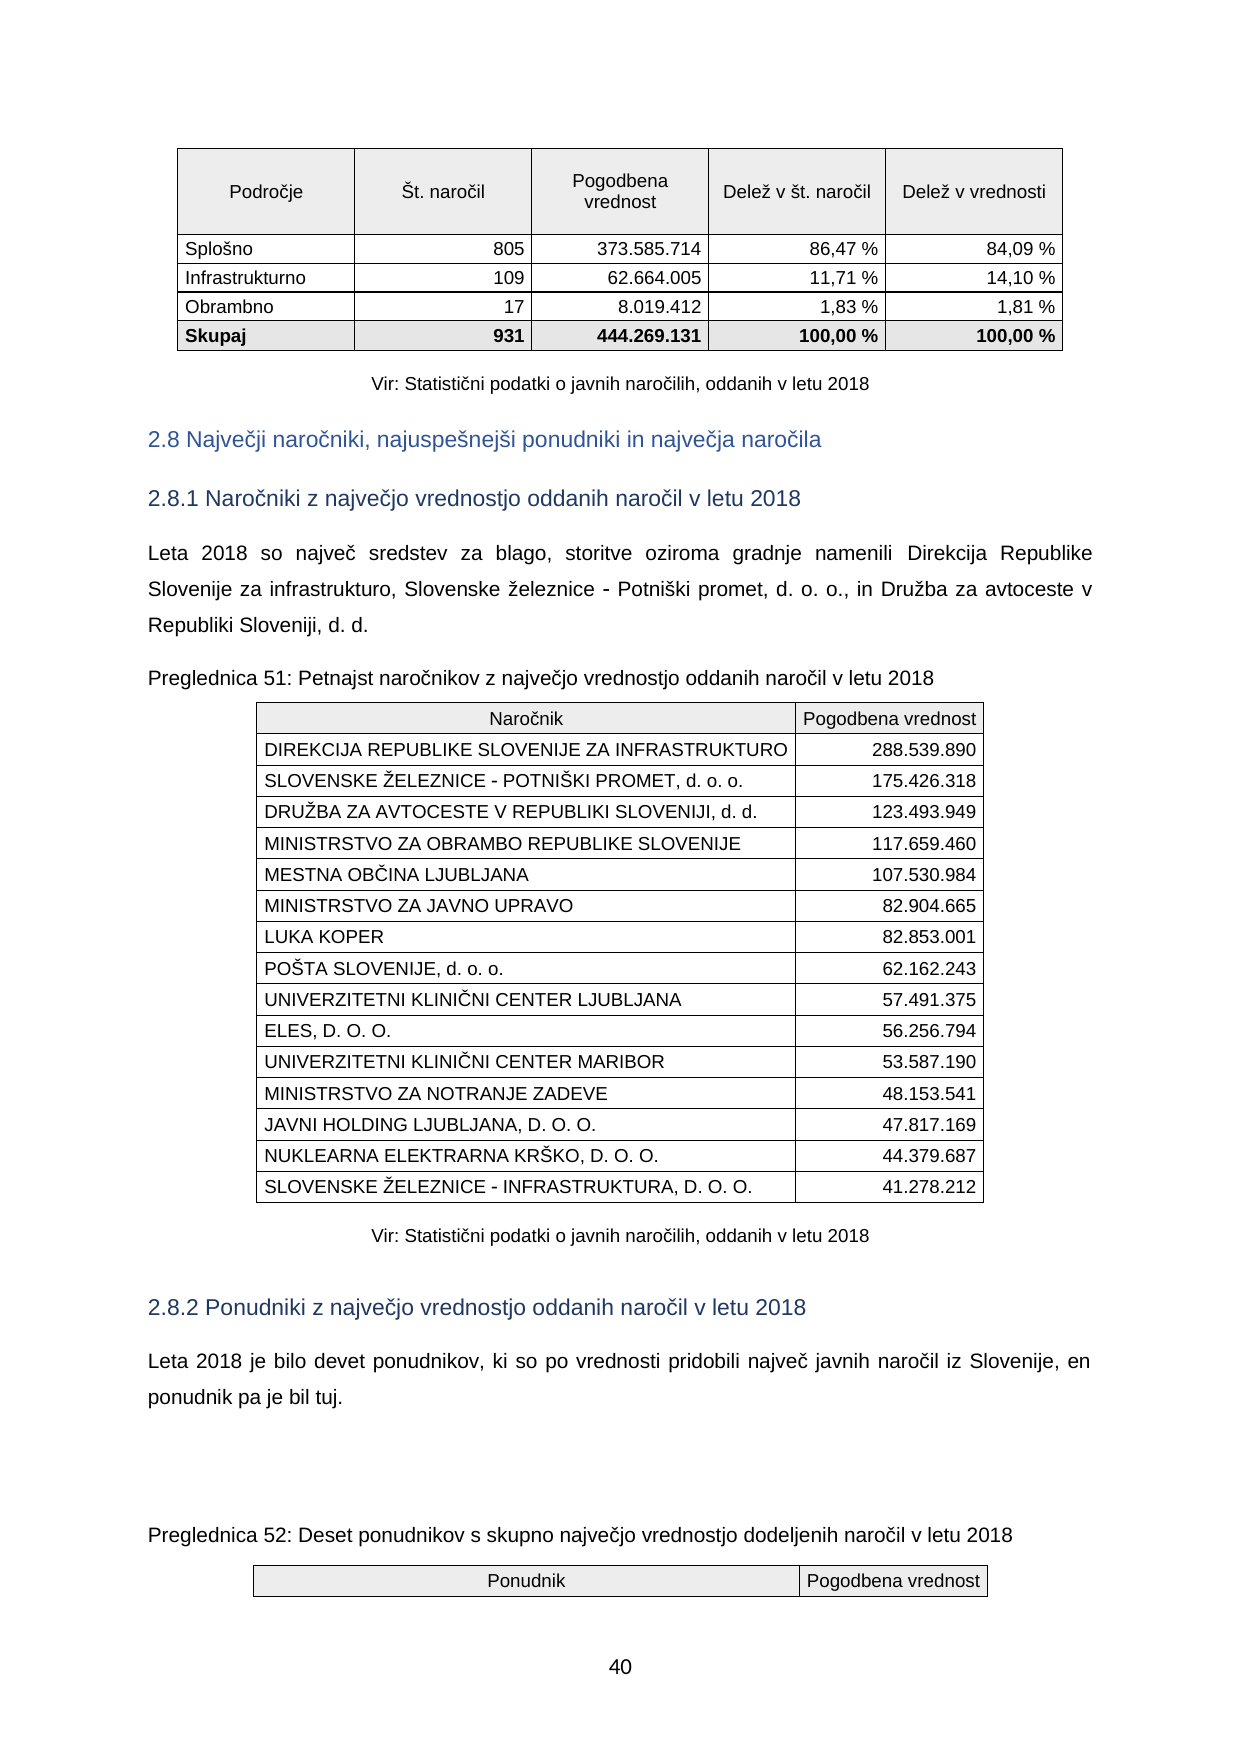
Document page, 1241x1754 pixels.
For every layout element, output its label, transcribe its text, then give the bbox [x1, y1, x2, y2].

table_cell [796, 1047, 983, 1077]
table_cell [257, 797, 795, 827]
text Preglednica 52: Deset ponudnikov s skupno največjo vrednostjo dodeljenih naročil v letu 2018 [148, 1522, 1093, 1546]
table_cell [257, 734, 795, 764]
subtitle 2.8.2 Ponudniki z največjo vrednostjo oddanih naročil v letu 2018 [148, 1293, 1093, 1320]
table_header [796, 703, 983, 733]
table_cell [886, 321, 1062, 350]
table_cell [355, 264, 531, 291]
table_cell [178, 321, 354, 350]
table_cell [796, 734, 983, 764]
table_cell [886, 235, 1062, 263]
text Vir: Statistični podatki o javnih naročilih, oddanih v letu 2018 [148, 1224, 1093, 1246]
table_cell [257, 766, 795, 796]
text Vir: Statistični podatki o javnih naročilih, oddanih v letu 2018 [148, 373, 1093, 394]
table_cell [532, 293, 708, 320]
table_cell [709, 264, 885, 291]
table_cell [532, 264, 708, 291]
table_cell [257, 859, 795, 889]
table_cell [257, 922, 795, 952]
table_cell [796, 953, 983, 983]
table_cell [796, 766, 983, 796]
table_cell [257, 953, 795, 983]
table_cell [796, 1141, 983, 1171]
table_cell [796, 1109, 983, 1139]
text Preglednica 51: Petnajst naročnikov z največjo vrednostjo oddanih naročil v letu 2018 [148, 666, 1093, 689]
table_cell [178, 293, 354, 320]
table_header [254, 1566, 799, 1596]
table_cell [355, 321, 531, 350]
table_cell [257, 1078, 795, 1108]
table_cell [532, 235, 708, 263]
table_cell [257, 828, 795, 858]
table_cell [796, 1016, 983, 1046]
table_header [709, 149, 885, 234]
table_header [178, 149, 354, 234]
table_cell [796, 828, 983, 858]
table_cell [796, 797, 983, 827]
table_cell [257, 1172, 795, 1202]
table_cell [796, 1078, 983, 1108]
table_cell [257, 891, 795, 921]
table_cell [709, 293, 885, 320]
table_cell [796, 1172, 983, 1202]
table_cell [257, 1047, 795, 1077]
text Leta 2018 je bilo devet ponudnikov, ki so po vrednosti pridobili največ javnih naročil iz Slovenije, en ponudnik pa je bil tuj. [148, 1349, 1093, 1409]
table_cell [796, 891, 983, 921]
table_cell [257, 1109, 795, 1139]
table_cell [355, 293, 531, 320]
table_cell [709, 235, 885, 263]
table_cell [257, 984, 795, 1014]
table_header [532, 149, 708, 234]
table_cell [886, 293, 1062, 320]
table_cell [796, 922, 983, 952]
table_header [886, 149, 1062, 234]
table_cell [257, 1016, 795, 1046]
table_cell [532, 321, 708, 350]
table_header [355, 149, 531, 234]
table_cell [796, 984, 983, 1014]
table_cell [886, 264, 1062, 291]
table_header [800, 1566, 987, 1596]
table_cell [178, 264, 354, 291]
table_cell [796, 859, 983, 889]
subtitle 2.8 Največji naročniki, najuspešnejši ponudniki in največja naročila [148, 426, 1093, 452]
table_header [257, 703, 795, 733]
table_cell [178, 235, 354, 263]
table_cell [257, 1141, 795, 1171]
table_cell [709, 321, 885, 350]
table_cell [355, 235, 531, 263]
text Leta 2018 so največ sredstev za blago, storitve oziroma gradnje namenili Direkcija Republike Slovenije za infrastrukturo, Slovenske železnice Potniški promet, d. o. o., in Družba za avtoceste v Republiki Sloveniji, d. d. [148, 541, 1093, 637]
subtitle 2.8.1 Naročniki z največjo vrednostjo oddanih naročil v letu 2018 [148, 485, 1093, 512]
